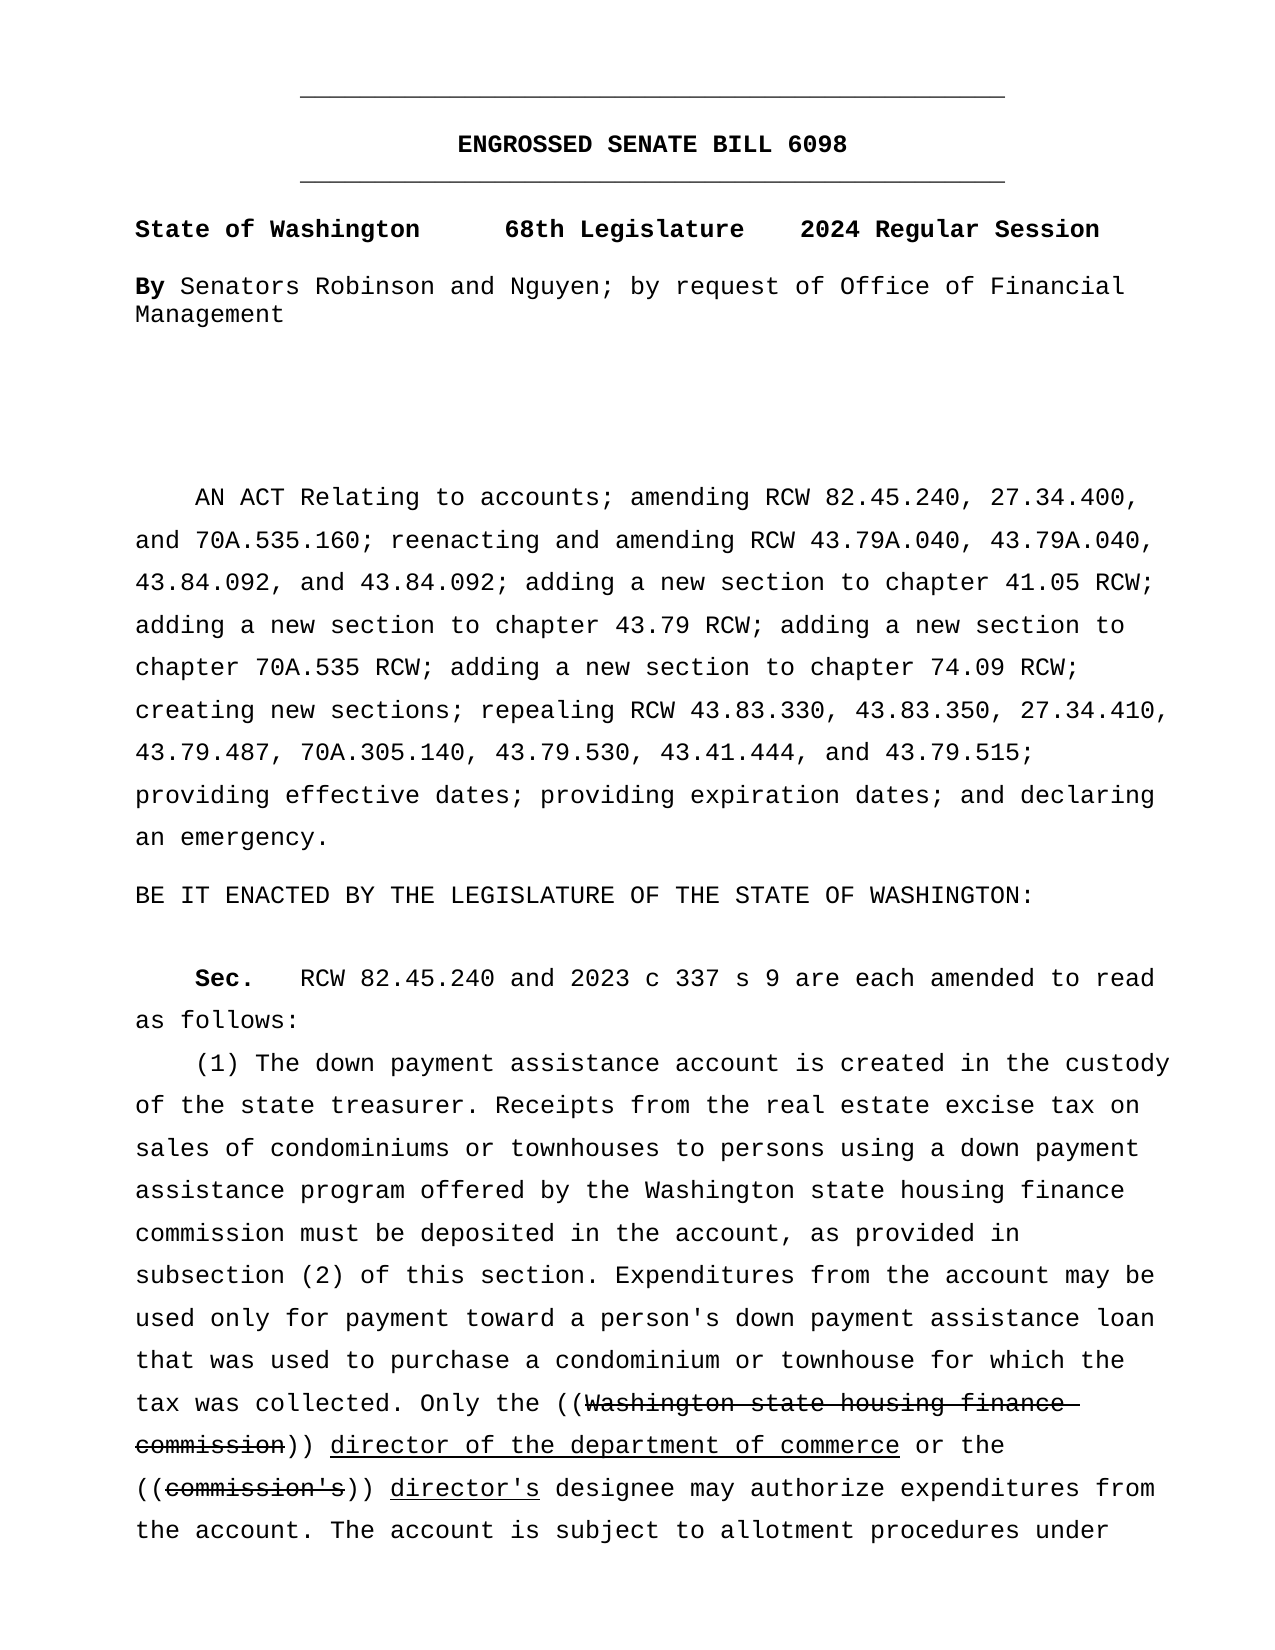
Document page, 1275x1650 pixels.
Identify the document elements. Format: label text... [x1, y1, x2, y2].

text Sec. RCW 82.45.240 and 2023 c 337 s 9 are each amended to read as follows: [135, 952, 1170, 1037]
text State of Washington 68th Legislature 2024 Regular Session [135, 217, 1170, 245]
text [135, 1037, 1170, 1547]
text _______________________________________________ [135, 75, 1170, 103]
text ENGROSSED SENATE BILL 6098 [135, 132, 1170, 160]
text By Senators Robinson and Nguyen; by request of Office of Financial Management [135, 273, 1170, 330]
text BE IT ENACTED BY THE LEGISLATURE OF THE STATE OF WASHINGTON: [135, 882, 1170, 911]
text AN ACT Relating to accounts; amending RCW 82.45.240, 27.34.400, and 70A.535.160; reenacting and amending RCW 43.79A.040, 43.79A.040, 43.84.092, and 43.84.092; adding a new section to chapter 41.05 RCW; adding a new section to chapter 43.79 RCW; adding a new section to chapter 70A.535 RCW; adding a new section to chapter 74.09 RCW; creating new sections; repealing RCW 43.83.330, 43.83.350, 27.34.410, 43.79.487, 70A.305.140, 43.79.530, 43.41.444, and 43.79.515; providing effective dates; providing expiration dates; and declaring an emergency. [135, 472, 1170, 854]
text _______________________________________________ [135, 160, 1170, 188]
